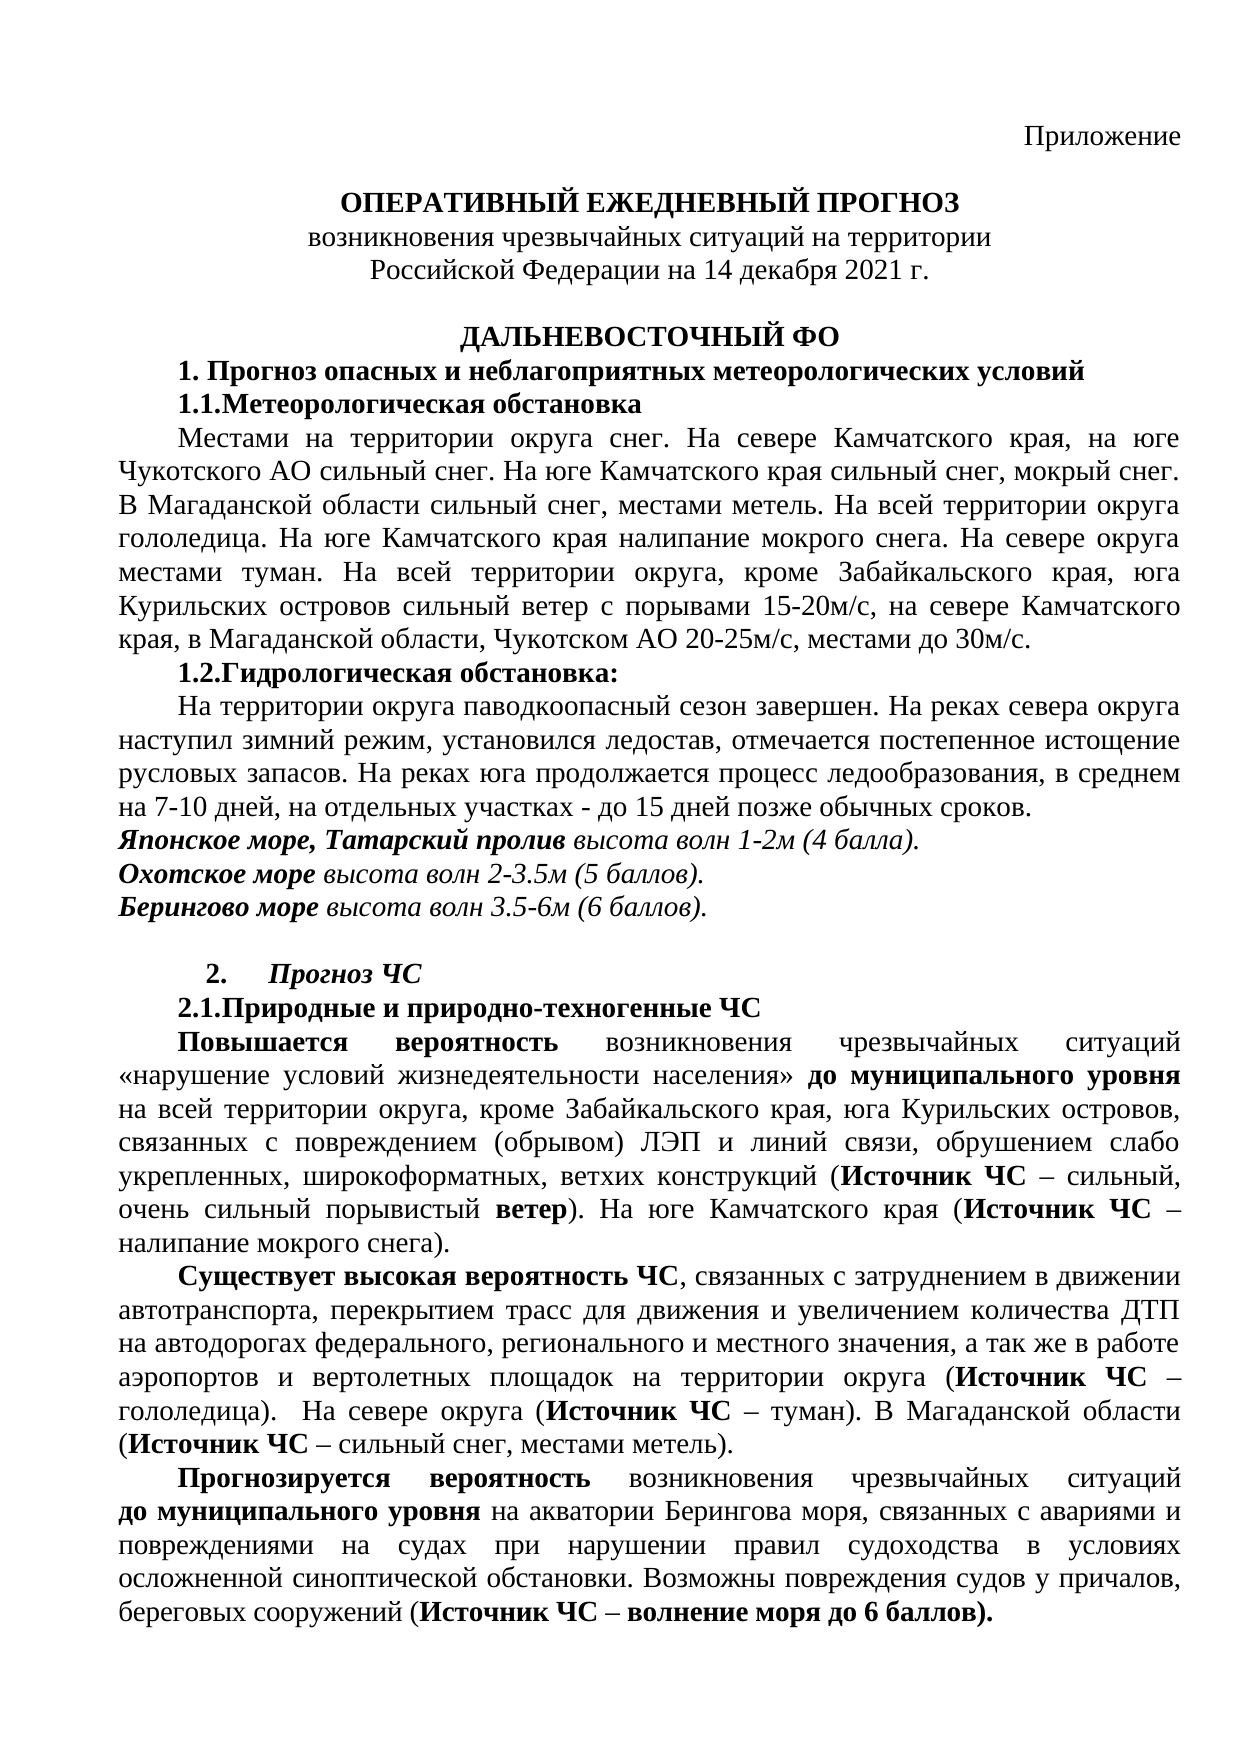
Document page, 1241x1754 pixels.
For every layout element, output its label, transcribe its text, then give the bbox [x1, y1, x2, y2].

text Местами на территории округа снег. На севере Камчатского края, на юге Чукотского АО сильный снег. На юге Камчатского края сильный снег, мокрый снег. В Магаданской области сильный снег, местами метель. На всей территории округа гололедица. На юге Камчатского края налипание мокрого снега. На севере округа местами туман. На всей территории округа, кроме Забайкальского края, юга Курильских островов сильный ветер с порывами 15-20м/с, на севере Камчатского края, в Магаданской области, Чукотском АО 20-25м/с, местами до 30м/с. [118, 420, 1181, 655]
text 1.2.Гидрологическая обстановка: [118, 655, 1181, 688]
text Существует высокая вероятность ЧС, связанных с затруднением в движении автотранспорта, перекрытием трасс для движения и увеличением количества ДТП на автодорогах федерального, регионального и местного значения, а так же в работе аэропортов и вертолетных площадок на территории округа (Источник ЧС –гололедица). На севере округа (Источник ЧС – туман). В Магаданской области (Источник ЧС – сильный снег, местами метель). [118, 1258, 1181, 1460]
list Природные и природно-техногенные ЧС [177, 990, 1181, 1024]
text Приложение [118, 118, 1181, 152]
list Прогноз ЧС [193, 957, 1181, 990]
text Прогнозируется вероятность возникновения чрезвычайных ситуаций до муниципального уровня на акватории Берингова моря, связанных с авариями и повреждениями на судах при нарушении правил судоходства в условиях осложненной синоптической обстановки. Возможны повреждения судов у причалов, береговых сооружений (Источник ЧС – волнение моря до 6 баллов). [118, 1460, 1181, 1627]
text ДАЛЬНЕВОСТОЧНЫЙ ФО [118, 319, 1181, 353]
text На территории округа паводкоопасный сезон завершен. На реках севера округа наступил зимний режим, установился ледостав, отмечается постепенное истощение русловых запасов. На реках юга продолжается процесс ледообразования, в среднем на 7-10 дней, на отдельных участках - до 15 дней позже обычных сроков. [118, 688, 1181, 822]
text ОПЕРАТИВНЫЙ ЕЖЕДНЕВНЫЙ ПРОГНОЗ [118, 185, 1181, 219]
text Повышается вероятность возникновения чрезвычайных ситуаций «нарушение условий жизнедеятельности населения» до муниципального уровня на всей территории округа, кроме Забайкальского края, юга Курильских островов, связанных с повреждением (обрывом) ЛЭП и линий связи, обрушением слабо укрепленных, широкоформатных, ветхих конструкций (Источник ЧС – сильный, очень сильный порывистый ветер). На юге Камчатского края (Источник ЧС – налипание мокрого снега). [118, 1024, 1181, 1258]
text возникновения чрезвычайных ситуаций на территории [118, 219, 1181, 252]
list Прогноз опасных и неблагоприятных метеорологических условий [177, 353, 1181, 386]
text Охотское море высота волн 2-3.5м (5 баллов). [118, 856, 1181, 889]
text Российской Федерации на 14 декабря 2021 г. [118, 252, 1181, 286]
list Метеорологическая обстановка [118, 386, 1181, 420]
text Берингово море высота волн 3.5-6м (6 баллов). [118, 889, 1181, 923]
text Японское море, Татарский пролив высота волн 1-2м (4 балла). [118, 822, 1181, 856]
